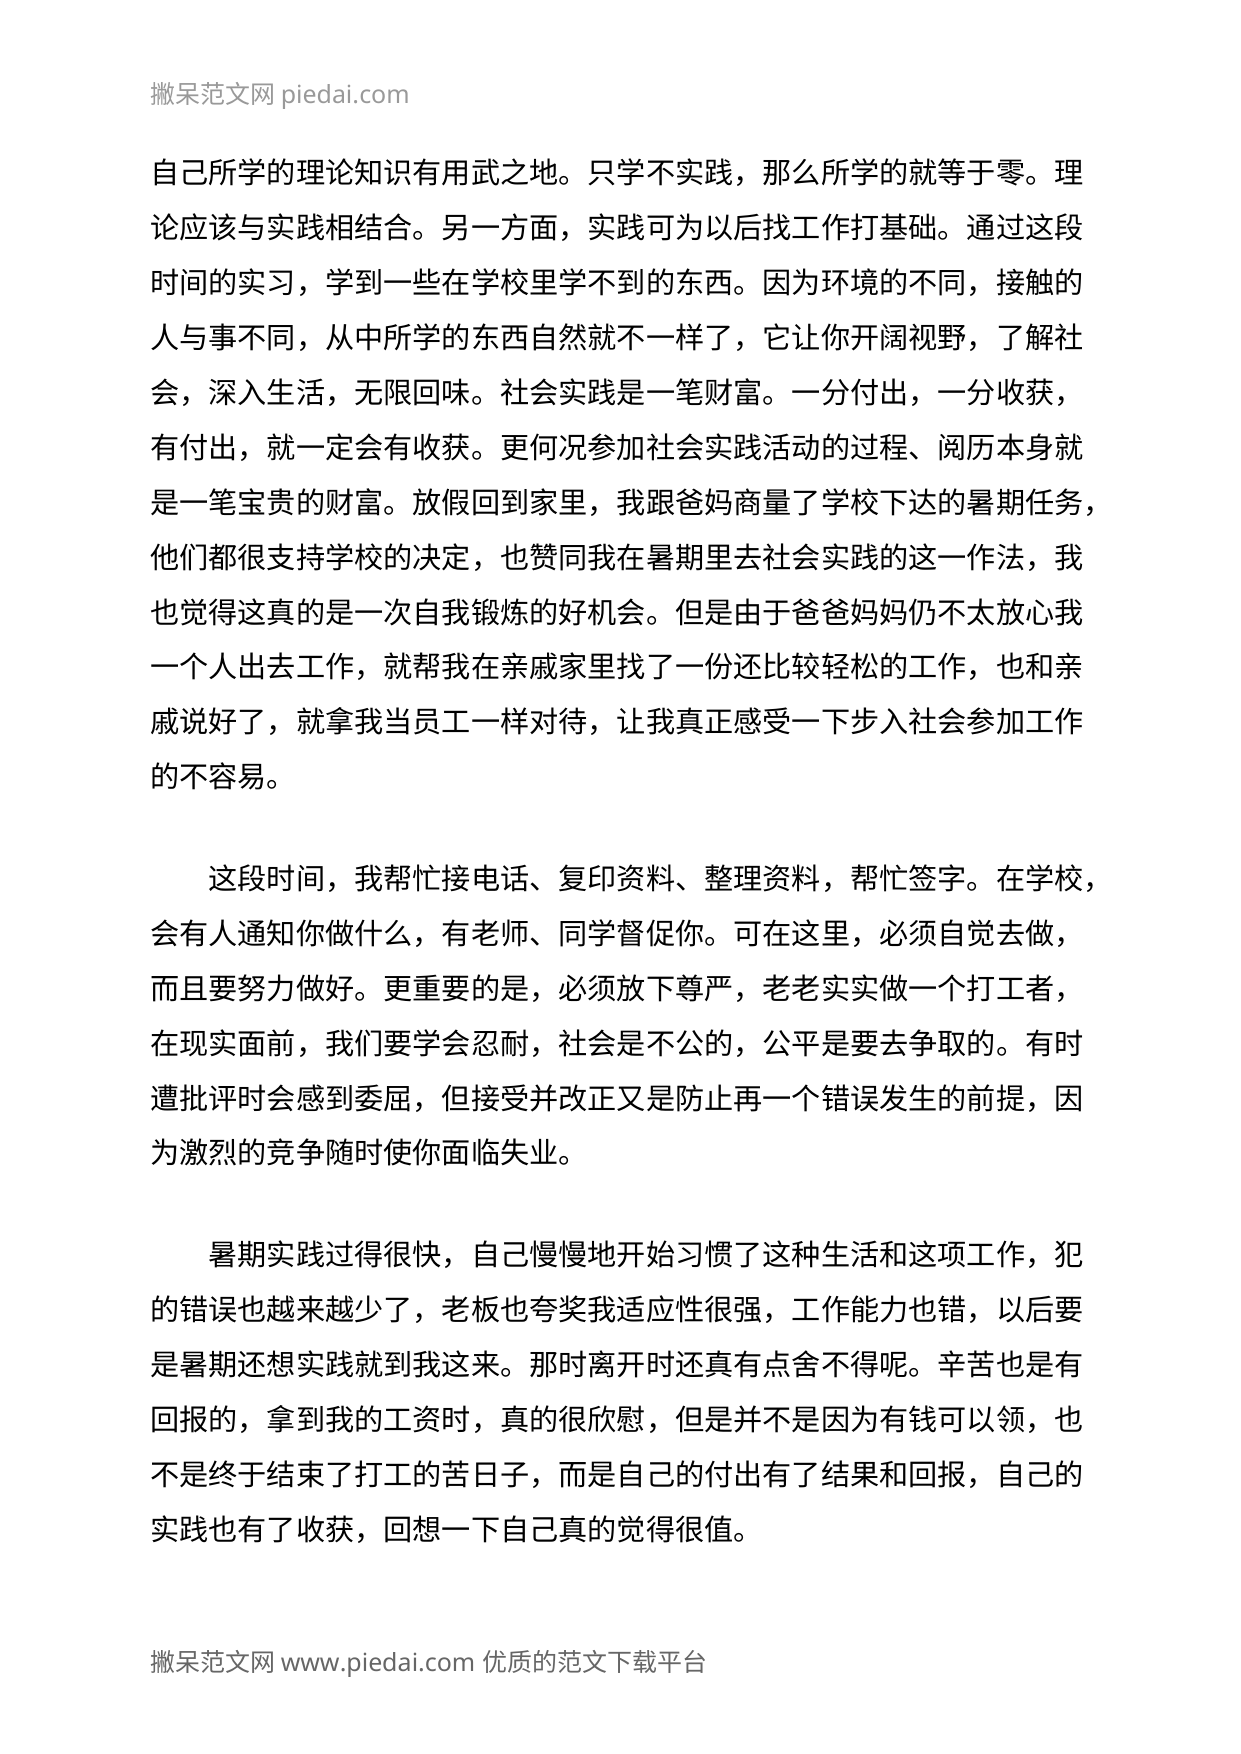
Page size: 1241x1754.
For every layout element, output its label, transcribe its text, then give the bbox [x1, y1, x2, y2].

text 暑期实践过得很快，自己慢慢地开始习惯了这种生活和这项工作，犯的错误也越来越少了，老板也夸奖我适应性很强，工作能力也错，以后要是暑期还想实践就到我这来。那时离开时还真有点舍不得呢。辛苦也是有回报的，拿到我的工资时，真的很欣慰，但是并不是因为有钱可以领，也不是终于结束了打工的苦日子，而是自己的付出有了结果和回报，自己的实践也有了收获，回想一下自己真的觉得很值。 [150, 1232, 1090, 1549]
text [150, 150, 1090, 796]
text 这段时间，我帮忙接电话、复印资料、整理资料，帮忙签字。在学校，会有人通知你做什么，有老师、同学督促你。可在这里，必须自觉去做，而且要努力做好。更重要的是，必须放下尊严，老老实实做一个打工者，在现实面前，我们要学会忍耐，社会是不公的，公平是要去争取的。有时遭批评时会感到委屈，但接受并改正又是防止再一个错误发生的前提，因为激烈的竞争随时使你面临失业。 [150, 856, 1090, 1172]
